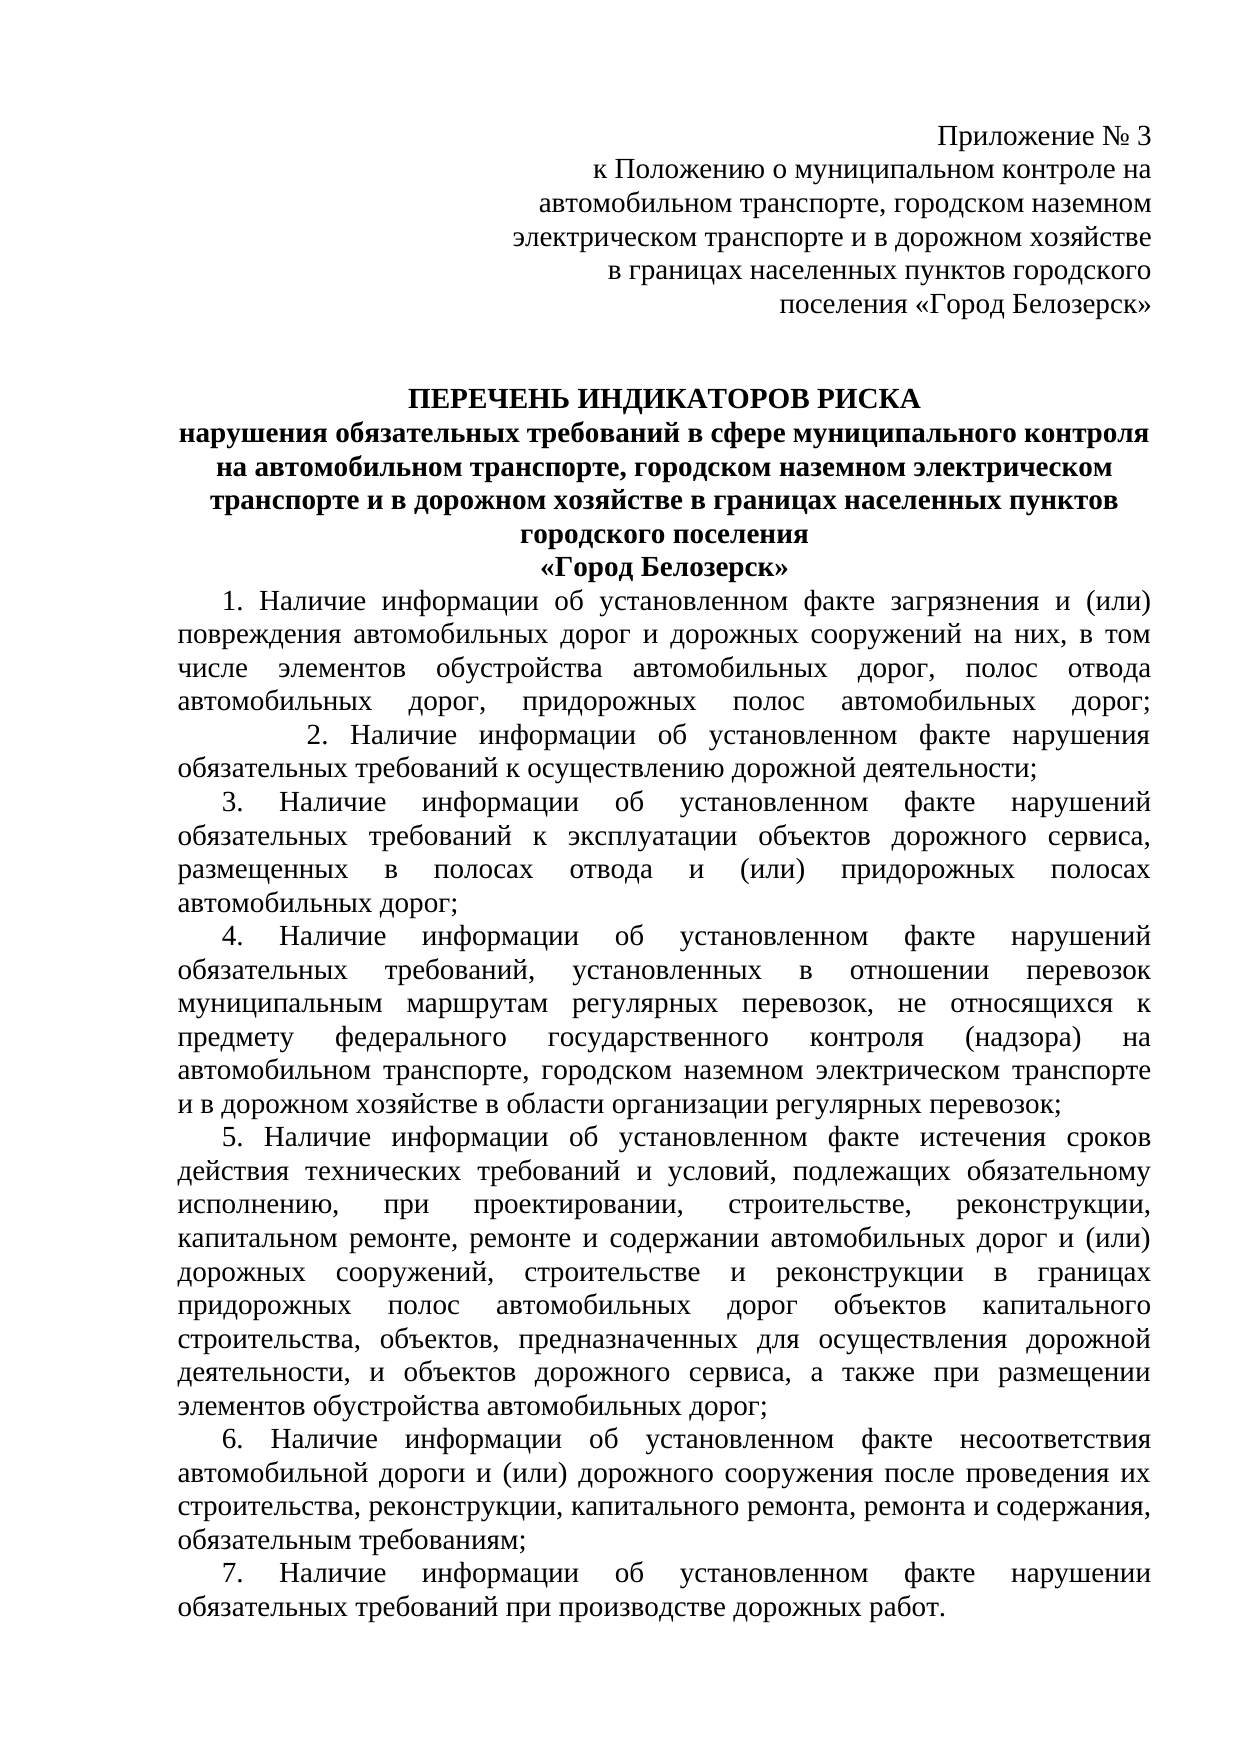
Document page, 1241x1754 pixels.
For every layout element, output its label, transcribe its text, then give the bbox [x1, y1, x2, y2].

text в границах населенных пунктов городского поселения «Город Белозерск» [472, 252, 1152, 319]
text 6. Наличие информации об установленном факте несоответствия автомобильной дороги и (или) дорожного сооружения после проведения их строительства, реконструкции, капитального ремонта, ремонта и содержания, обязательным требованиям; [177, 1421, 1152, 1556]
text к Положению о муниципальном контроле на автомобильном транспорте, городском наземном электрическом транспорте и в дорожном хозяйстве [472, 152, 1152, 252]
text 4. Наличие информации об установленном факте нарушений обязательных требований, установленных в отношении перевозок муниципальным маршрутам регулярных перевозок, не относящихся к предмету федерального государственного контроля (надзора) на автомобильном транспорте, городском наземном электрическом транспорте и в дорожном хозяйстве в области организации регулярных перевозок; [177, 918, 1152, 1119]
text нарушения обязательных требований в сфере муниципального контроля на автомобильном транспорте, городском наземном электрическом транспорте и в дорожном хозяйстве в границах населенных пунктов городского поселения [177, 415, 1152, 549]
text 3. Наличие информации об установленном факте нарушений обязательных требований к эксплуатации объектов дорожного сервиса, размещенных в полосах отвода и (или) придорожных полосах автомобильных дорог; [177, 784, 1152, 918]
text 5. Наличие информации об установленном факте истечения сроков действия технических требований и условий, подлежащих обязательному исполнению, при проектировании, строительстве, реконструкции, капитальном ремонте, ремонте и содержании автомобильных дорог и (или) дорожных сооружений, строительстве и реконструкции в границах придорожных полос автомобильных дорог объектов капитального строительства, объектов, предназначенных для осуществления дорожной деятельности, и объектов дорожного сервиса, а также при размещении элементов обустройства автомобильных дорог; [177, 1119, 1152, 1421]
text 7. Наличие информации об установленном факте нарушении обязательных требований при производстве дорожных работ. [177, 1556, 1152, 1623]
text «Город Белозерск» [177, 549, 1152, 583]
text Приложение № 3 [472, 118, 1152, 152]
text ПЕРЕЧЕНЬ ИНДИКАТОРОВ РИСКА [177, 382, 1152, 415]
text 1. Наличие информации об установленном факте загрязнения и (или) повреждения автомобильных дорог и дорожных сооружений на них, в том числе элементов обустройства автомобильных дорог, полос отвода автомобильных дорог, придорожных полос автомобильных дорог; 2. Наличие информации об установленном факте нарушения обязательных требований к осуществлению дорожной деятельности; [177, 583, 1152, 784]
